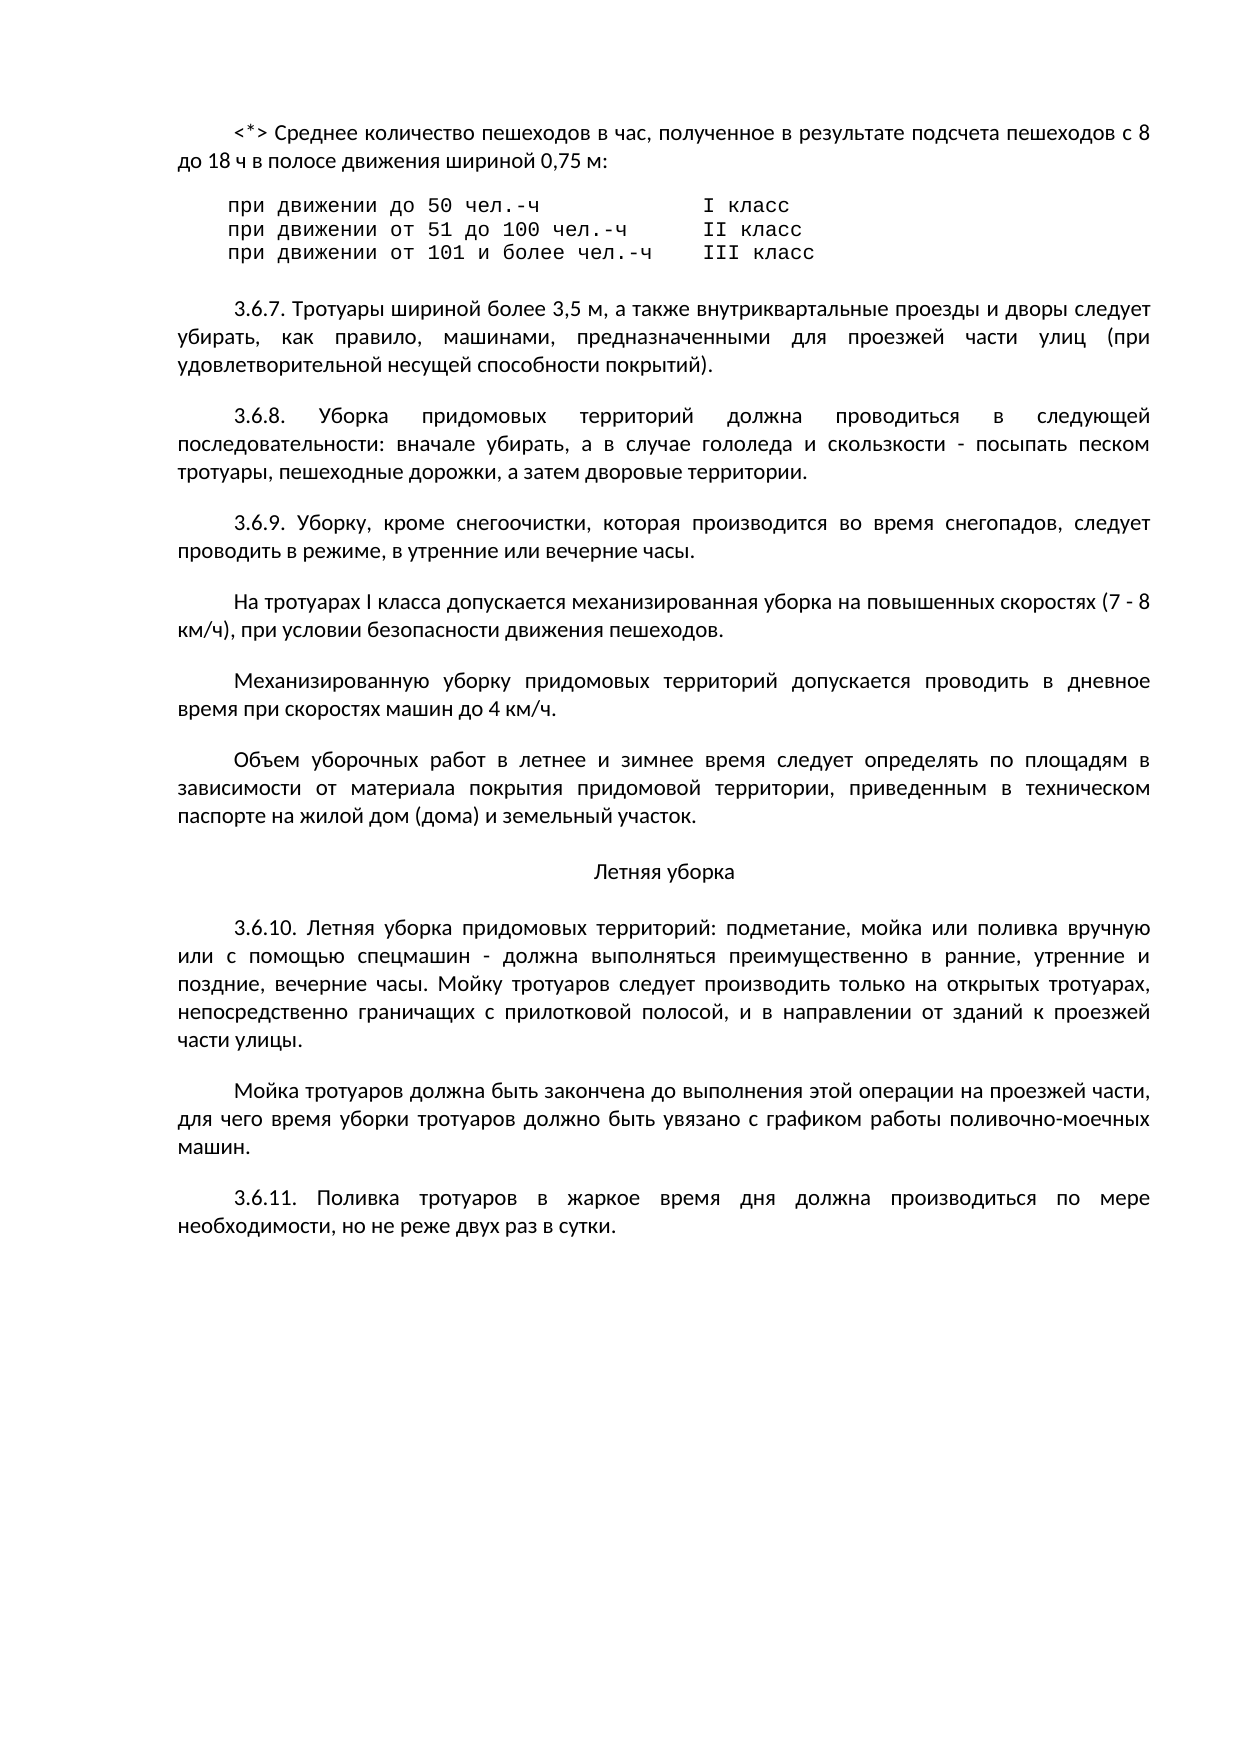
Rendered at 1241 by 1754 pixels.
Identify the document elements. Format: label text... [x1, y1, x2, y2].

text при движении от 51 до 100 чел.-ч II класс [177, 219, 1152, 242]
text Механизированную уборку придомовых территорий допускается проводить в дневное время при скоростях машин до 4 км/ч. [177, 666, 1152, 722]
text при движении до 50 чел.-ч I класс [177, 195, 1152, 219]
text 3.6.11. Поливка тротуаров в жаркое время дня должна производиться по мере необходимости, но не реже двух раз в сутки. [177, 1183, 1152, 1239]
text 3.6.9. Уборку, кроме снегоочистки, которая производится во время снегопадов, следует проводить в режиме, в утренние или вечерние часы. [177, 508, 1152, 564]
text 3.6.7. Тротуары шириной более 3,5 м, а также внутриквартальные проезды и дворы следует убирать, как правило, машинами, предназначенными для проезжей части улиц (при удовлетворительной несущей способности покрытий). [177, 294, 1152, 378]
text при движении от 101 и более чел.-ч III класс [177, 242, 1152, 266]
text 3.6.8. Уборка придомовых территорий должна проводиться в следующей последовательности: вначале убирать, а в случае гололеда и скользкости - посыпать песком тротуары, пешеходные дорожки, а затем дворовые территории. [177, 401, 1152, 485]
text <*> Среднее количество пешеходов в час, полученное в результате подсчета пешеходов с 8 до 18 ч в полосе движения шириной 0,75 м: [177, 118, 1152, 174]
text Мойка тротуаров должна быть закончена до выполнения этой операции на проезжей части, для чего время уборки тротуаров должно быть увязано с графиком работы поливочно-моечных машин. [177, 1076, 1152, 1160]
text 3.6.10. Летняя уборка придомовых территорий: подметание, мойка или поливка вручную или с помощью спецмашин - должна выполняться преимущественно в ранние, утренние и поздние, вечерние часы. Мойку тротуаров следует производить только на открытых тротуарах, непосредственно граничащих с прилотковой полосой, и в направлении от зданий к проезжей части улицы. [177, 913, 1152, 1053]
text Объем уборочных работ в летнее и зимнее время следует определять по площадям в зависимости от материала покрытия придомовой территории, приведенным в техническом паспорте на жилой дом (дома) и земельный участок. [177, 745, 1152, 829]
text Летняя уборка [177, 857, 1152, 885]
text На тротуарах I класса допускается механизированная уборка на повышенных скоростях (7 - 8 км/ч), при условии безопасности движения пешеходов. [177, 587, 1152, 643]
